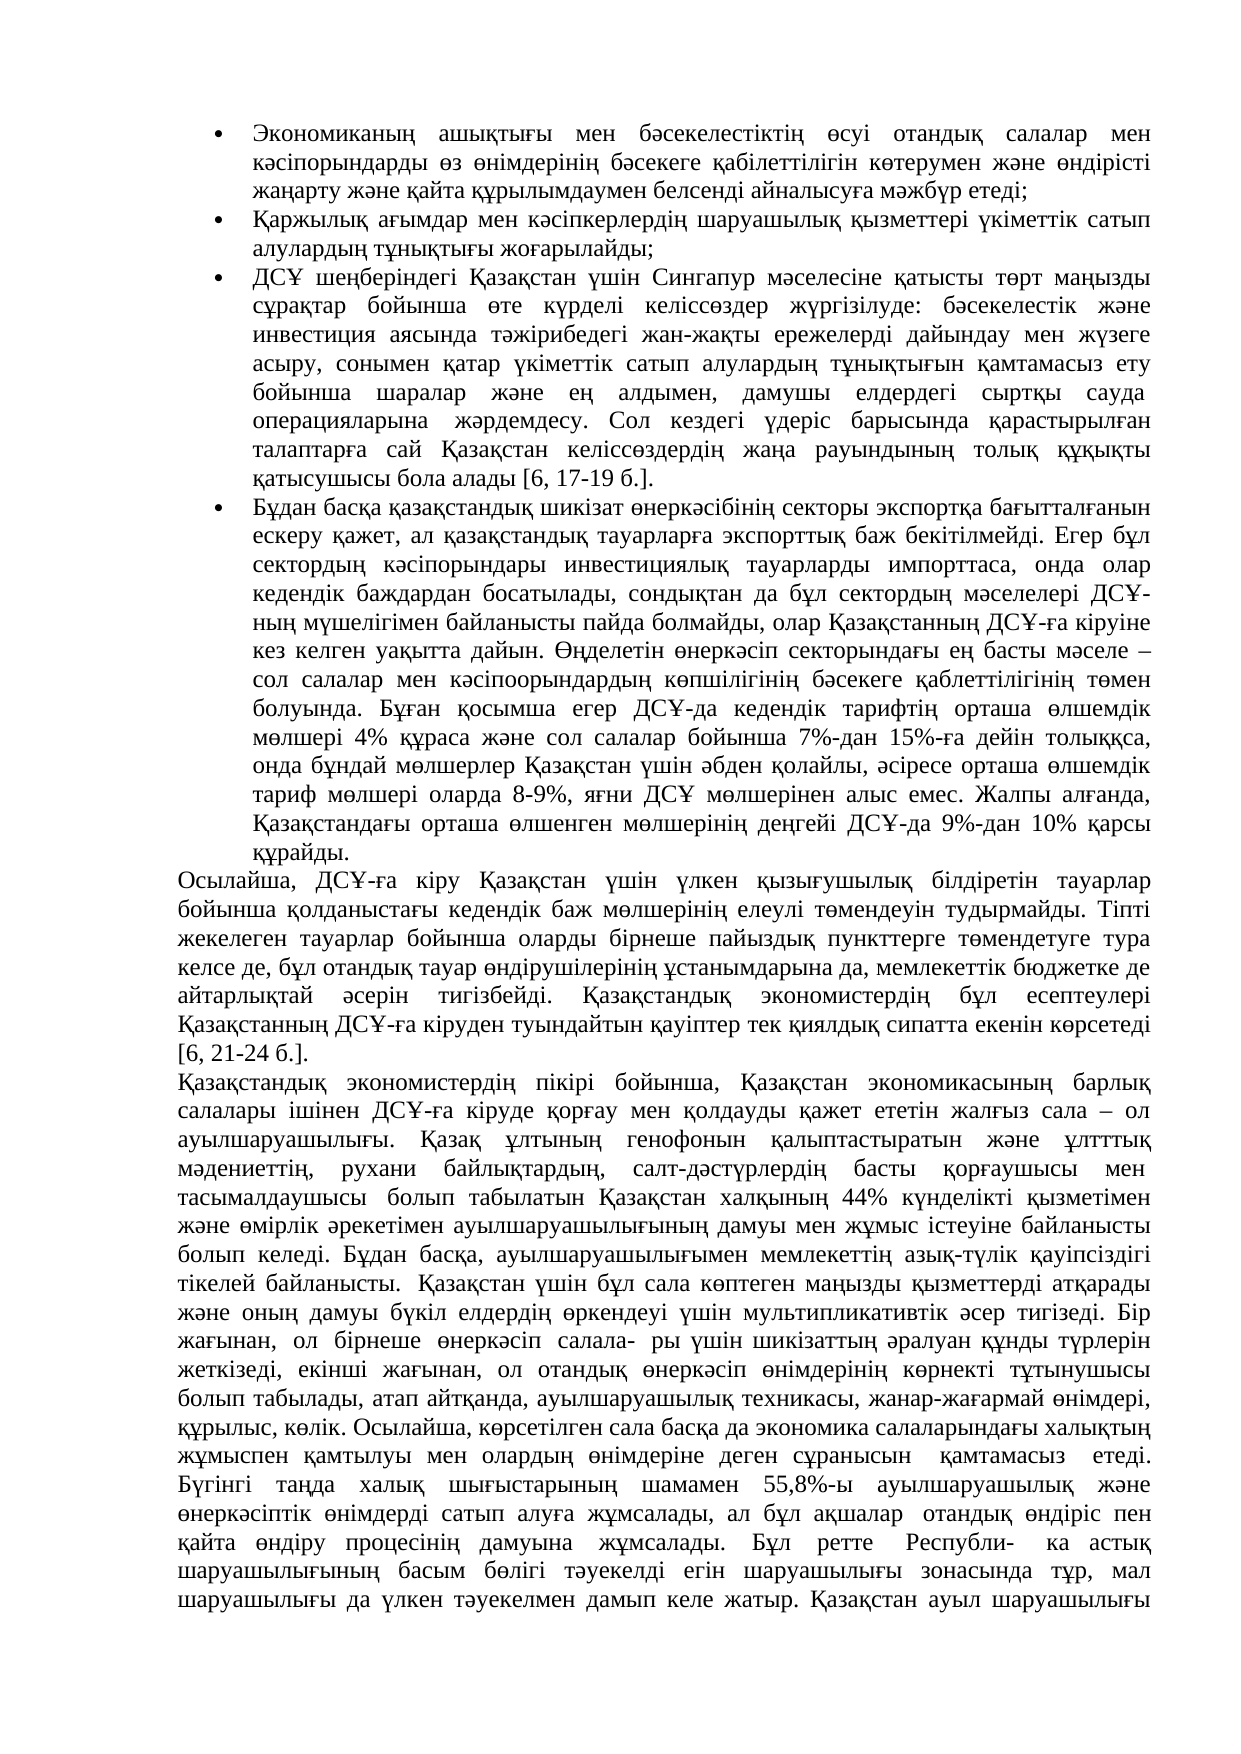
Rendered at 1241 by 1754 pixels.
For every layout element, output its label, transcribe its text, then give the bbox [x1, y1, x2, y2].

list Қаржылық ағымдар мен кəсіпкерлердің шаруашылық қызметтері үкіметтік сатып алулардың тұнықтығы жоғарылайды; [215, 204, 1152, 262]
list Экономиканың ашықтығы мен бəсекелестіктің өсуі отандық салалар мен кəсіпорындарды өз өнімдерінің бəсекеге қабілеттілігін көтерумен жəне өндірісті жаңарту жəне қайта құрылымдаумен белсенді айналысуға мəжбүр етеді; [215, 118, 1152, 204]
text Осылайша, ДСҰ-ға кіру Қазақстан үшін үлкен қызығушылық білдіретін тауарлар бойынша қолданыстағы кедендік баж мөлшерінің елеулі төмендеуін тудырмайды. Тіпті жекелеген тауарлар бойынша оларды бірнеше пайыздық пункттерге төмендетуге тура келсе де, бұл отандық тауар өндірушілерінің ұстанымдарына да, мемлекеттік бюджетке де айтарлықтай əсерін тигізбейді. Қазақстандық экономистердің бұл есептеулері Қазақстанның ДСҰ-ға кіруден туындайтын қауіптер тек қиялдық сипатта екенін көрсетеді [6, 21-24 б.]. [177, 866, 1152, 1067]
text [177, 1067, 1152, 1613]
list ДСҰ шеңберіндегі Қазақстан үшін Сингапур мəселесіне қатысты төрт маңызды сұрақтар бойынша өте күрделі келіссөздер жүргізілуде: бəсекелестік жəне инвестиция аясында тəжірибедегі жан-жақты ережелерді дайындау мен жүзеге асыру, сонымен қатар үкіметтік сатып алулардың тұнықтығын қамтамасыз ету бойынша шаралар жəне ең алдымен, дамушы елдердегі сыртқы сауда операцияларына жəрдемдесу. Сол кездегі үдеріс барысында қарастырылған талаптарға сай Қазақстан келіссөздердің жаңа рауындының толық құқықты қатысушысы бола алады [6, 17-19 б.]. [215, 262, 1152, 492]
list Бұдан басқа қазақстандық шикiзат өнеркəсiбiнiң секторы экспортқа бағытталғанын ескеру қажет, ал қазақстандық тауарларға экспорттық баж бекiтiлмейдi. Егер бұл сектордың кəсiпорындары инвестициялық тауарларды импорттаса, онда олар кедендік баждардан босатылады, сондықтан да бұл сектордың мəселелері ДСҰ-ның мүшелігімен байланысты пайда болмайды, олар Қазақстанның ДСҰ-ға кiруiне кез келген уақытта дайын. Өңделетін өнеркəсіп секторындағы ең басты мəселе – сол салалар мен кəсіпоорындардың көпшілігінің бəсекеге қаблеттілігінің төмен болуында. Бұған қосымша егер ДСҰ-да кедендік тарифтің орташа өлшемдік мөлшері 4% құраса жəне сол салалар бойынша 7%-дан 15%-ға дейін толыққса, онда бұндай мөлшерлер Қазақстан үшін əбден қолайлы, əсіресе орташа өлшемдік тариф мөлшері оларда 8-9%, яғни ДСҰ мөлшерінен алыс емес. Жалпы алғанда, Қазақстандағы орташа өлшенген мөлшерінің деңгейі ДСҰ-да 9%-дан 10% қарсы құрайды. [215, 492, 1152, 866]
